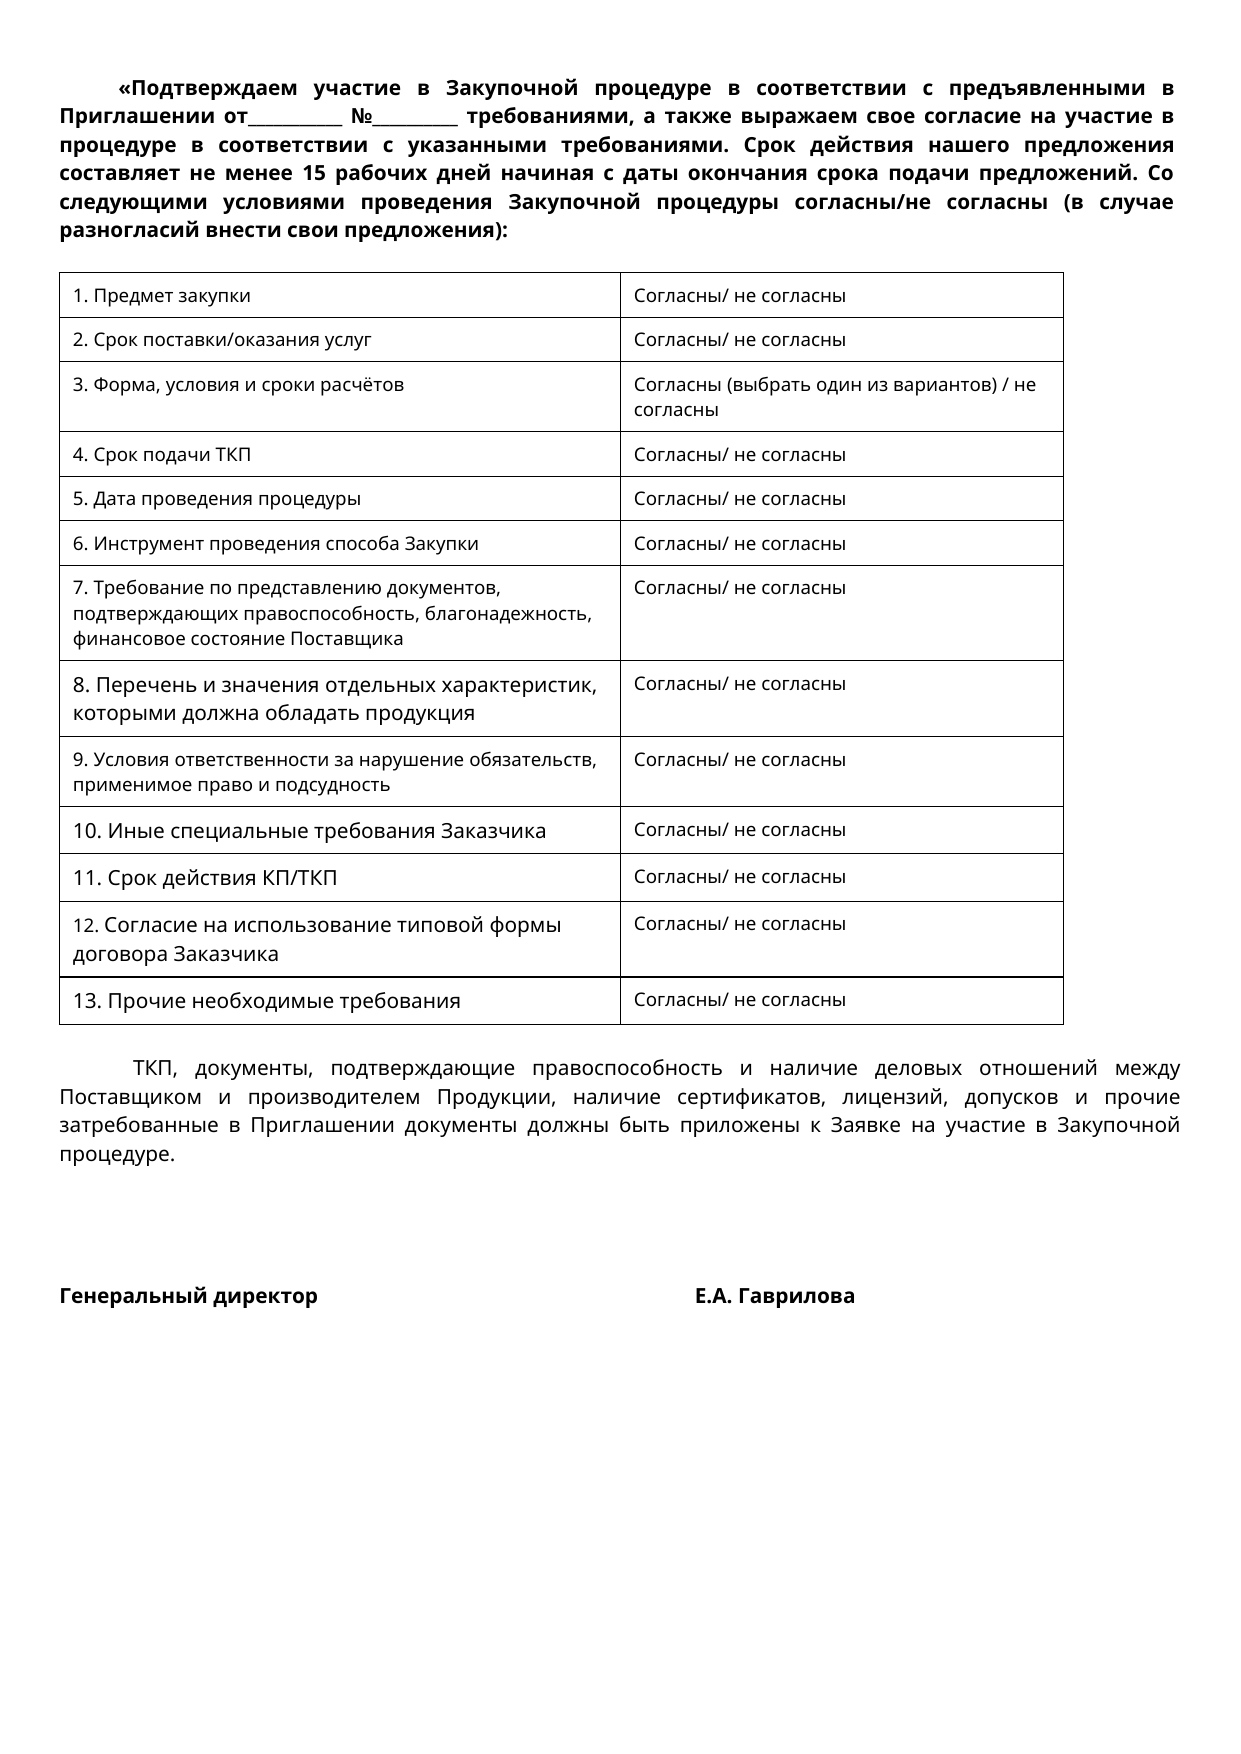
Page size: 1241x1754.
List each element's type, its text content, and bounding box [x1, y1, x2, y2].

table_cell 13. Прочие необходимые требования [60, 978, 620, 1024]
table_header 1. Предмет закупки [60, 273, 620, 317]
table_cell 10. Иные специальные требования Заказчика [60, 807, 620, 853]
table_cell 6. Инструмент проведения способа Закупки [60, 521, 620, 564]
table_cell Согласны/ не согласны [621, 978, 1063, 1024]
table_cell 2. Срок поставки/оказания услуг [60, 318, 620, 361]
table_cell 9. Условия ответственности за нарушение обязательств, применимое право и подсудность [60, 737, 620, 806]
text ТКП, документы, подтверждающие правоспособность и наличие деловых отношений между Поставщиком и производителем Продукции, наличие сертификатов, лицензий, допусков и прочие затребованные в Приглашении документы должны быть приложены к Заявке на участие в Закупочной процедуре. [59, 1053, 1181, 1167]
table_cell Согласны/ не согласны [621, 902, 1063, 976]
table_cell Согласны/ не согласны [621, 737, 1063, 806]
table_cell 7. Требование по представлению документов, подтверждающих правоспособность, благонадежность, финансовое состояние Поставщика [60, 566, 620, 660]
table_cell Согласны/ не согласны [621, 661, 1063, 736]
table_cell 3. Форма, условия и сроки расчётов [60, 362, 620, 431]
table_cell Согласны/ не согласны [621, 432, 1063, 476]
table_cell Согласны/ не согласны [621, 807, 1063, 853]
text «Подтверждаем участие в Закупочной процедуре в соответствии с предъявленными в Приглашении от___________ №__________ требованиями, а также выражаем свое согласие на участие в процедуре в соответствии с указанными требованиями. Срок действия нашего предложения составляет не менее 15 рабочих дней начиная с даты окончания срока подачи предложений. Со следующими условиями проведения Закупочной процедуры согласны/не согласны (в случае разногласий внести свои предложения): [59, 73, 1175, 244]
table_cell 4. Срок подачи ТКП [60, 432, 620, 476]
table_cell Согласны/ не согласны [621, 318, 1063, 361]
table_cell Согласны/ не согласны [621, 477, 1063, 520]
table_cell 8. Перечень и значения отдельных характеристик, которыми должна обладать продукция [60, 661, 620, 736]
table_cell Согласны/ не согласны [621, 566, 1063, 660]
table_cell 12. Согласие на использование типовой формы договора Заказчика [60, 902, 620, 976]
table_cell Согласны/ не согласны [621, 854, 1063, 901]
table_cell 5. Дата проведения процедуры [60, 477, 620, 520]
table_header Согласны/ не согласны [621, 273, 1063, 317]
table_cell Согласны/ не согласны [621, 521, 1063, 564]
text Генеральный директор Е.А. Гаврилова [59, 1281, 1181, 1309]
table_cell 11. Срок действия КП/ТКП [60, 854, 620, 901]
table_cell Согласны (выбрать один из вариантов) / не согласны [621, 362, 1063, 431]
